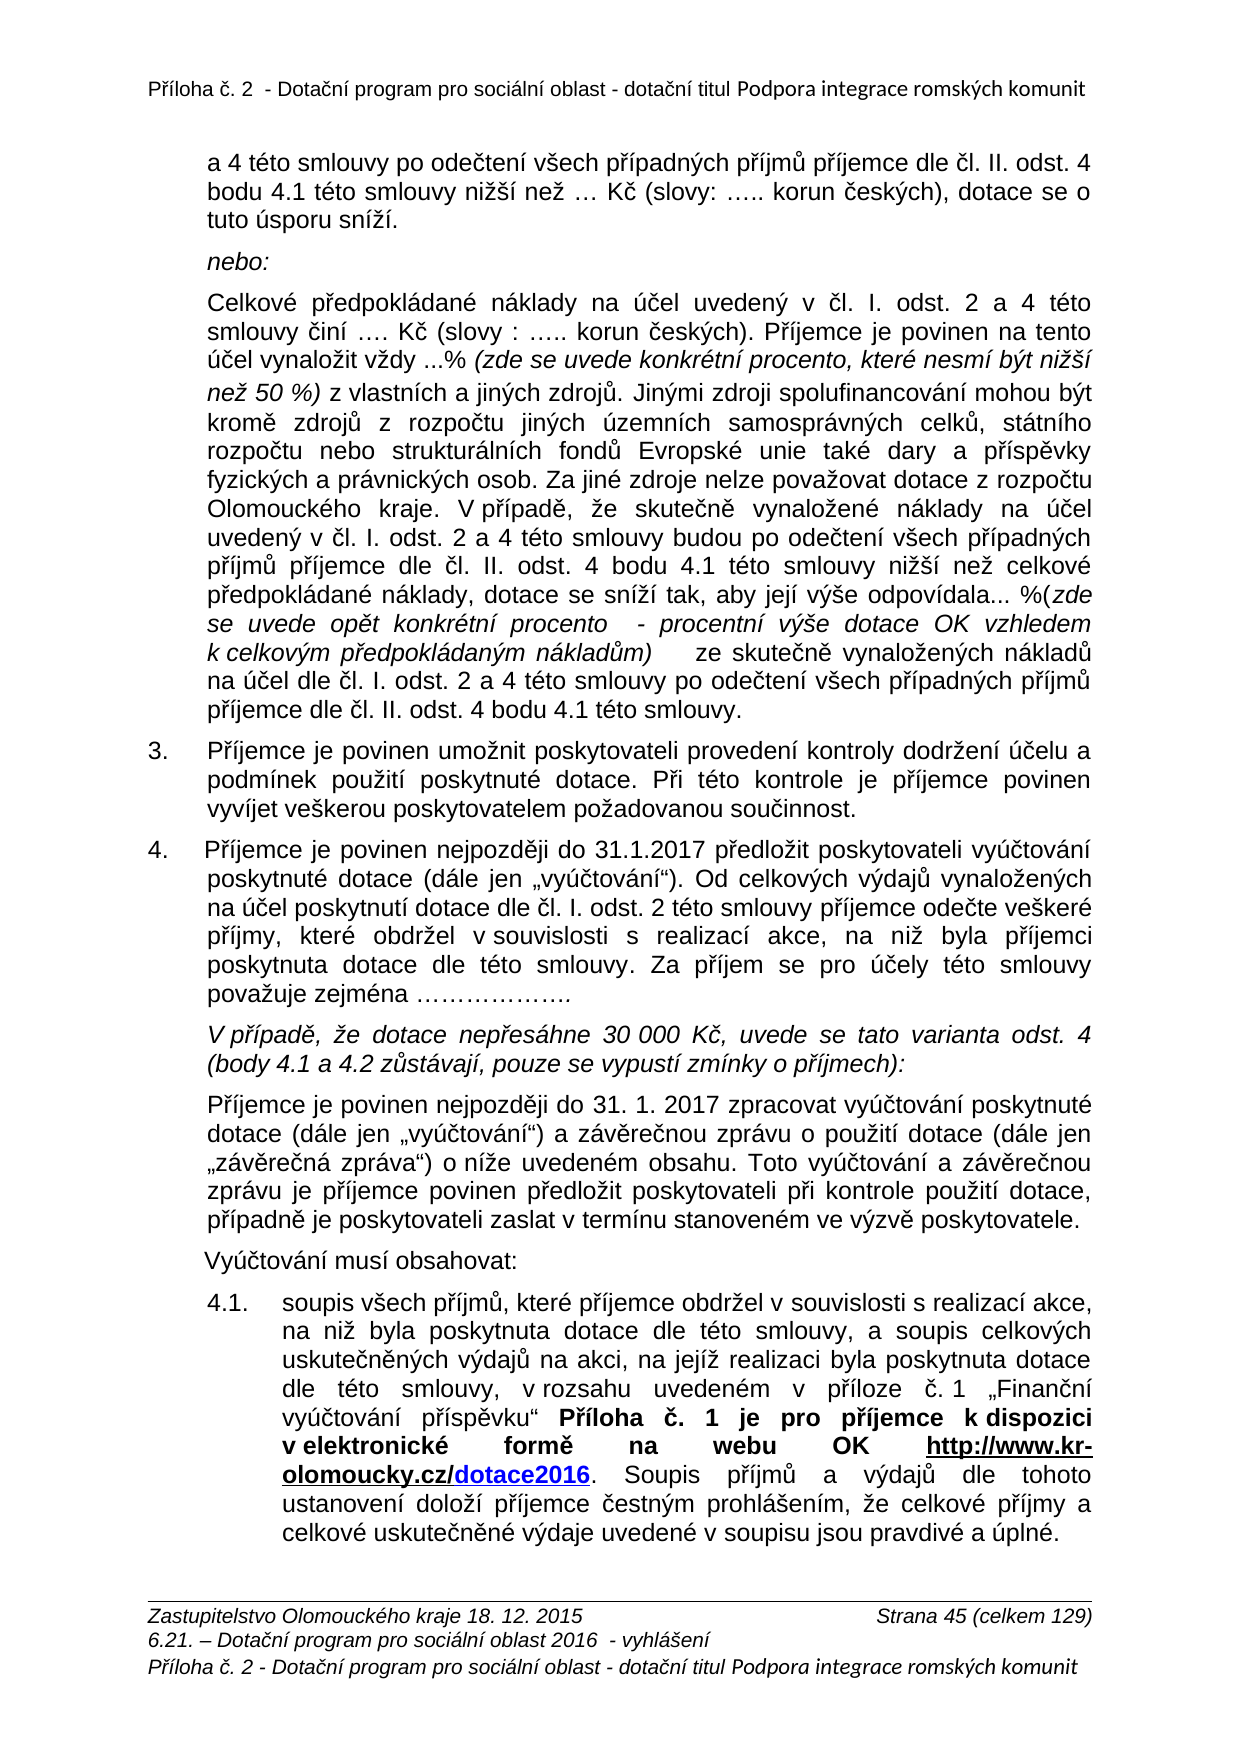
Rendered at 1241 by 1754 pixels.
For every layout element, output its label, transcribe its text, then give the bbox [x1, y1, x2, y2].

list Příjemce je povinen nejpozději do 31.1.2017 předložit poskytovateli vyúčtování poskytnuté dotace (dále jen „vyúčtování“). Od celkových výdajů vynaložených na účel poskytnutí dotace dle čl. I. odst. 2 této smlouvy příjemce odečte veškeré příjmy, které obdržel v souvislosti s realizací akce, na niž byla příjemci poskytnuta dotace dle této smlouvy. Za příjem se pro účely této smlouvy považuje zejména ………………. [148, 835, 1092, 1007]
text Celkové předpokládané náklady na účel uvedený v čl. I. odst. 2 a 4 této smlouvy činí …. Kč (slovy : ….. korun českých). Příjemce je povinen na tento účel vynaložit vždy ...% (zde se uvede konkrétní procento, které nesmí být nižší než 50 %) z vlastních a jiných zdrojů. Jinými zdroji spolufinancování mohou být kromě zdrojů z rozpočtu jiných územních samosprávných celků, státního rozpočtu nebo strukturálních fondů Evropské unie také dary a příspěvky fyzických a právnických osob. Za jiné zdroje nelze považovat dotace z rozpočtu Olomouckého kraje. V případě, že skutečně vynaložené náklady na účel uvedený v čl. I. odst. 2 a 4 této smlouvy budou po odečtení všech případných příjmů příjemce dle čl. II. odst. 4 bodu 4.1 této smlouvy nižší než celkové předpokládané náklady, dotace se sníží tak, aby její výše odpovídala... %(zde se uvede opět konkrétní procento - procentní výše dotace OK vzhledem k celkovým předpokládaným nákladům) ze skutečně vynaložených nákladů na účel dle čl. I. odst. 2 a 4 této smlouvy po odečtení všech případných příjmů příjemce dle čl. II. odst. 4 bodu 4.1 této smlouvy. [207, 288, 1092, 724]
text 4.1. soupis všech příjmů, které příjemce obdržel v souvislosti s realizací akce, na niž byla poskytnuta dotace dle této smlouvy, a soupis celkových uskutečněných výdajů na akci, na jejíž realizaci byla poskytnuta dotace dle této smlouvy, v rozsahu uvedeném v příloze č. 1 „Finanční vyúčtování příspěvku“ Příloha č. 1 je pro příjemce k dispozici v elektronické formě na webu OK http://www.kr-olomoucky.cz/dotace2016. Soupis příjmů a výdajů dle tohoto ustanovení doloží příjemce čestným prohlášením, že celkové příjmy a celkové uskutečněné výdaje uvedené v soupisu jsou pravdivé a úplné. [207, 1287, 1092, 1546]
text Příjemce je povinen nejpozději do 31. 1. 2017 zpracovat vyúčtování poskytnuté dotace (dále jen „vyúčtování“) a závěrečnou zprávu o použití dotace (dále jen „závěrečná zpráva“) o níže uvedeném obsahu. Toto vyúčtování a závěrečnou zprávu je příjemce povinen předložit poskytovateli při kontrole použití dotace, případně je poskytovateli zaslat v termínu stanoveném ve výzvě poskytovatele. [207, 1090, 1092, 1234]
text nebo: [207, 246, 1092, 275]
text Vyúčtování musí obsahovat: [204, 1246, 1092, 1275]
list Příjemce je povinen umožnit poskytovateli provedení kontroly dodržení účelu a podmínek použití poskytnuté dotace. Při této kontrole je příjemce povinen vyvíjet veškerou poskytovatelem požadovanou součinnost. [148, 736, 1092, 822]
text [207, 148, 1092, 234]
text V případě, že dotace nepřesáhne 30 000 Kč, uvede se tato varianta odst. 4 (body 4.1 a 4.2 zůstávají, pouze se vypustí zmínky o příjmech): [207, 1020, 1092, 1077]
